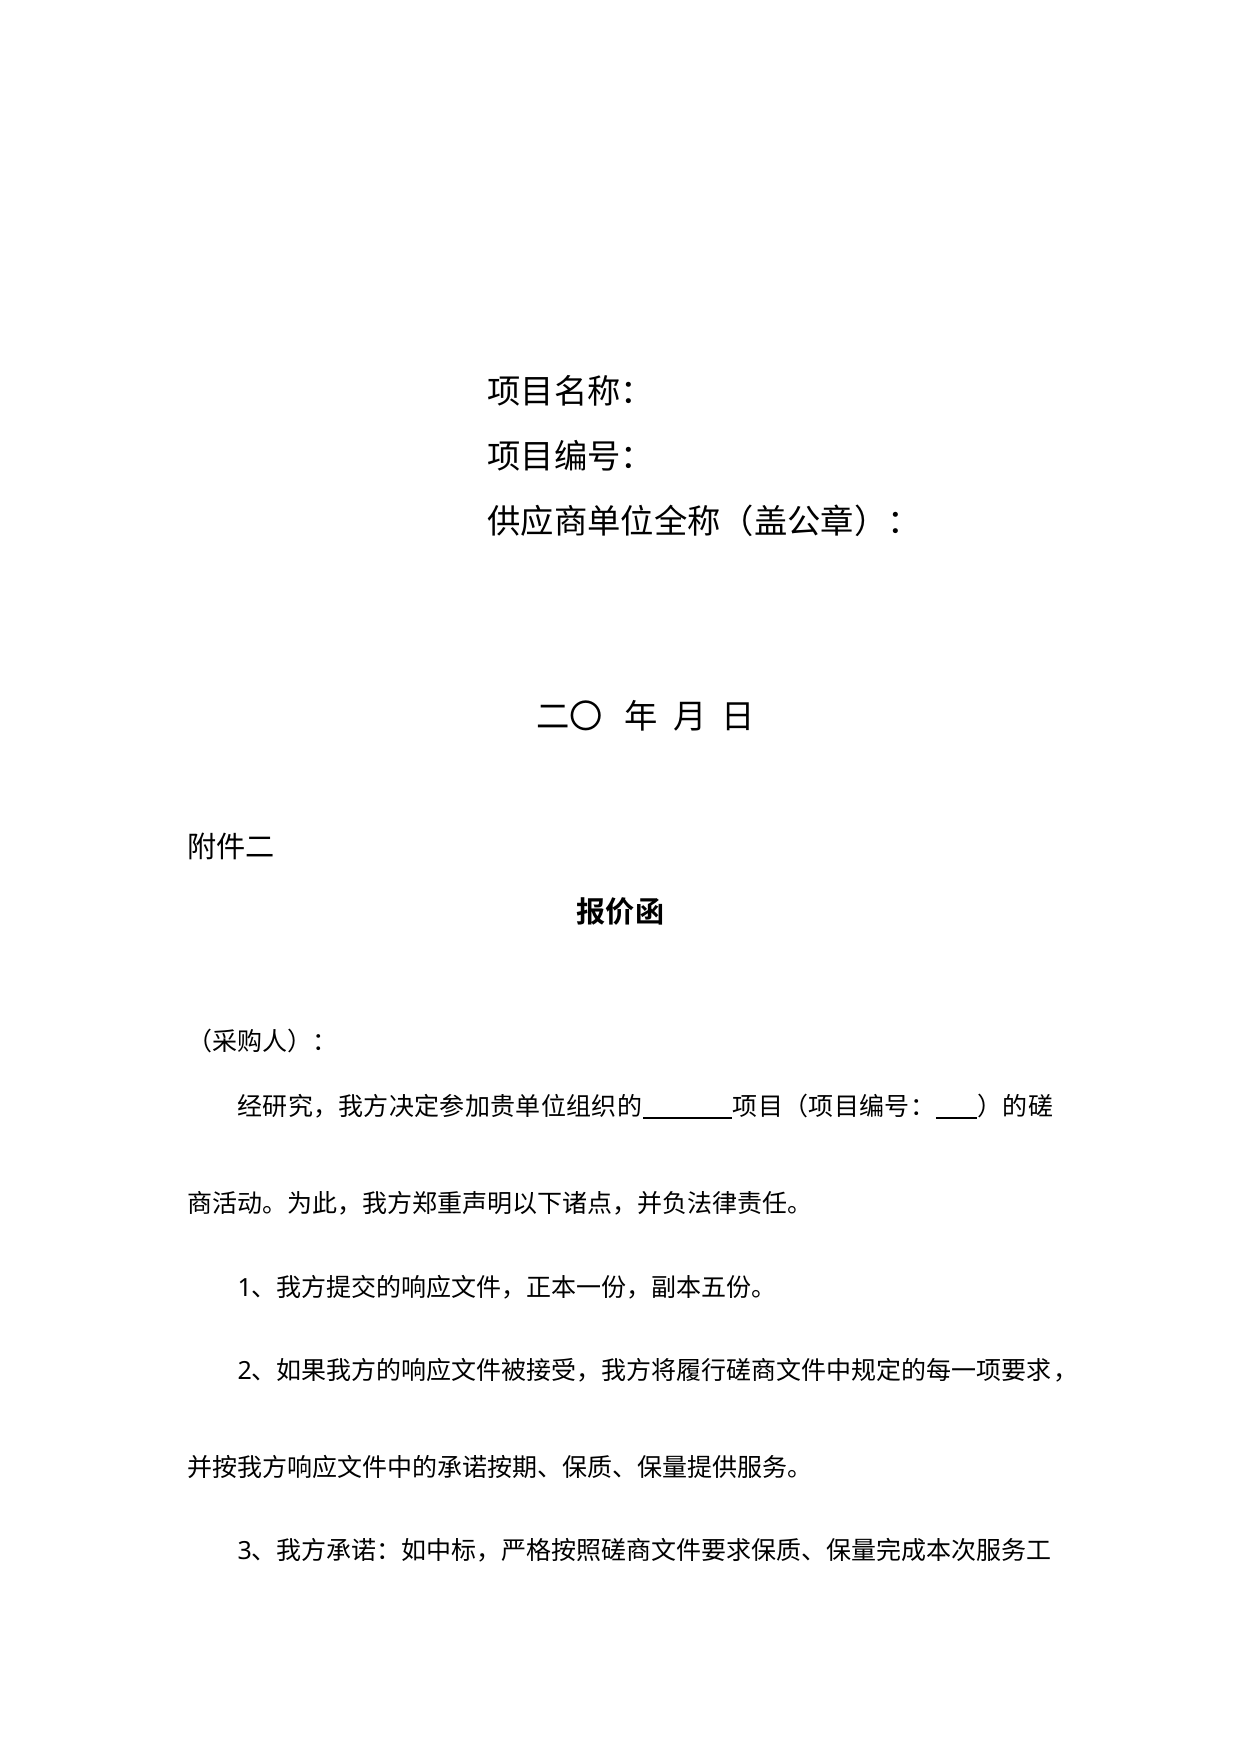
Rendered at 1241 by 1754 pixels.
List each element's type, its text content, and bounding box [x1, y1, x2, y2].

text 供应商单位全称（盖公章）： [187, 487, 1103, 552]
text 二〇 年 月 日 [187, 682, 1103, 747]
text 项目名称： [187, 357, 1103, 422]
text 附件二 [187, 812, 1053, 877]
text 报价函 [187, 877, 1053, 942]
text 2、如果我方的响应文件被接受，我方将履行磋商文件中规定的每一项要求，并按我方响应文件中的承诺按期、保质、保量提供服务。 [187, 1336, 1053, 1498]
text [187, 1516, 1053, 1581]
text （采购人）： [187, 1007, 1053, 1072]
text 经研究，我方决定参加贵单位组织的 项目（项目编号： ）的磋商活动。为此，我方郑重声明以下诸点，并负法律责任。 [187, 1072, 1053, 1234]
text 1、我方提交的响应文件，正本一份，副本五份。 [187, 1253, 1053, 1318]
text 项目编号： [187, 422, 1103, 487]
